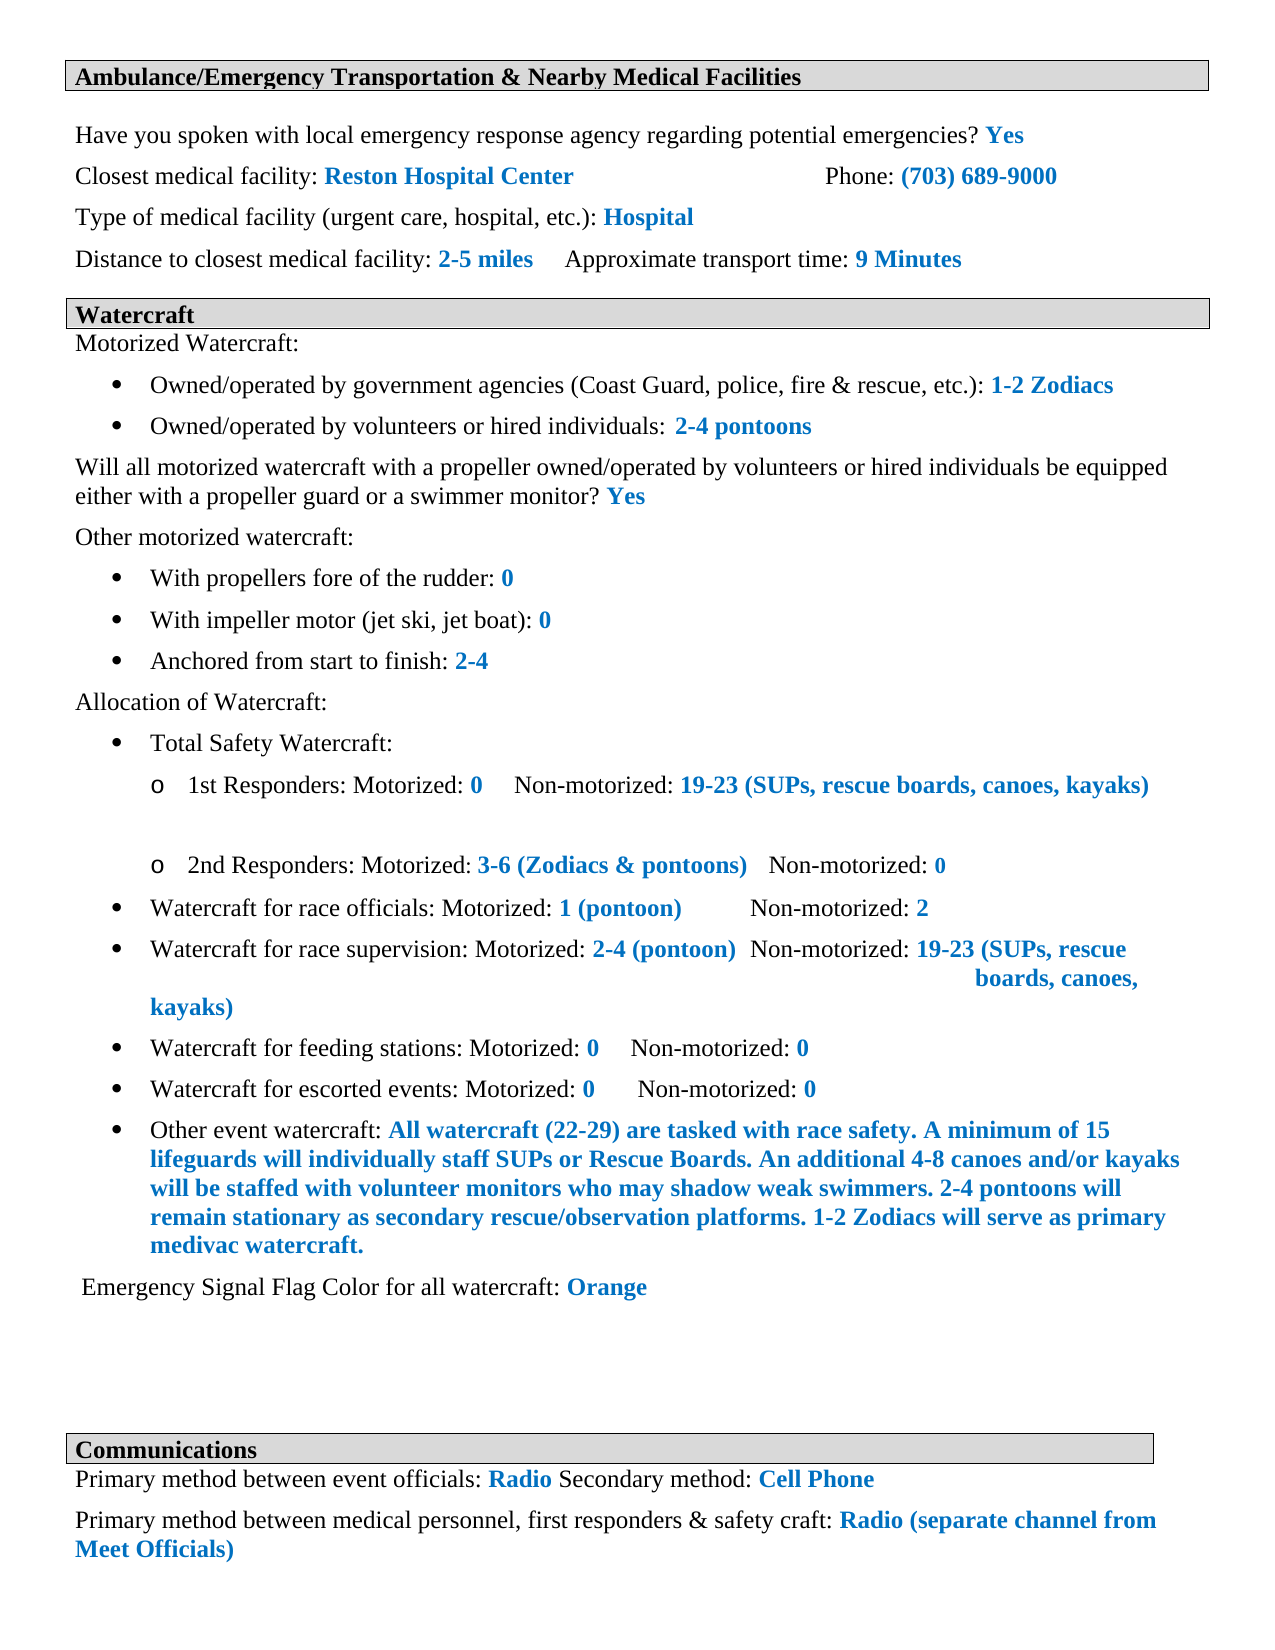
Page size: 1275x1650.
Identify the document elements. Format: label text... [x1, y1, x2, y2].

text Primary method between event officials: Secondary method: [75, 1464, 1200, 1493]
text Allocation of Watercraft: [75, 687, 1200, 716]
text Distance to closest medical facility: Approximate transport time: [75, 244, 1200, 272]
list Watercraft for escorted events: Motorized: Non-motorized: [112, 1074, 1200, 1103]
table_header Watercraft [67, 299, 1209, 327]
text Primary method between medical personnel, first responders & safety craft: [75, 1505, 1200, 1563]
text Will all motorized watercraft with a propeller owned/operated by volunteers or hired individuals be equipped either with a propeller guard or a swimmer monitor? [75, 452, 1200, 510]
list With propellers fore of the rudder: [112, 563, 1200, 592]
text Closest medical facility: Phone: ( [75, 161, 1200, 190]
list Total Safety Watercraft: [112, 728, 1200, 757]
list Other event watercraft: All watercraft (22-29) are tasked with race safety. A minimum of 15 lifeguards will individually staff SUPs or Rescue Boards. An additional 4-8 canoes and/or kayaks will be staffed with volunteer monitors who may shadow weak swimmers. 2-4 pontoons will remain stationary as secondary rescue/observation platforms. 1-2 Zodiacs will serve as primary medivac watercraft. [112, 1116, 1200, 1259]
table_header Ambulance/Emergency Transportation & Nearby Medical Facilities [66, 61, 1208, 90]
list Anchored from start to finish: [112, 646, 1200, 675]
text Motorized Watercraft: [75, 329, 1200, 357]
list Watercraft for race supervision: Motorized: Non-motorized: [112, 934, 1200, 1021]
subtitle 2nd Responders: Motorized: Non-motorized: [150, 842, 1200, 881]
list Watercraft for race officials: Motorized: Non-motorized: [112, 893, 1200, 922]
list Owned/operated by government agencies (Coast Guard, police, fire & rescue, etc.): [112, 370, 1200, 398]
list 1st Responders: Motorized: Non-motorized: [150, 770, 1200, 829]
text Type of medical facility (urgent care, hospital, etc.): [75, 202, 1200, 231]
text Other motorized watercraft: [75, 522, 1200, 551]
list Owned/operated by volunteers or hired individuals: [112, 411, 1200, 440]
text Have you spoken with local emergency response agency regarding potential emergencies? [75, 120, 1200, 149]
table_header Communications [67, 1434, 1153, 1463]
list Watercraft for feeding stations: Motorized: Non-motorized: [112, 1033, 1200, 1062]
list With impeller motor (jet ski, jet boat): [112, 605, 1200, 633]
text Emergency Signal Flag Color for all watercraft: [75, 1272, 1200, 1301]
